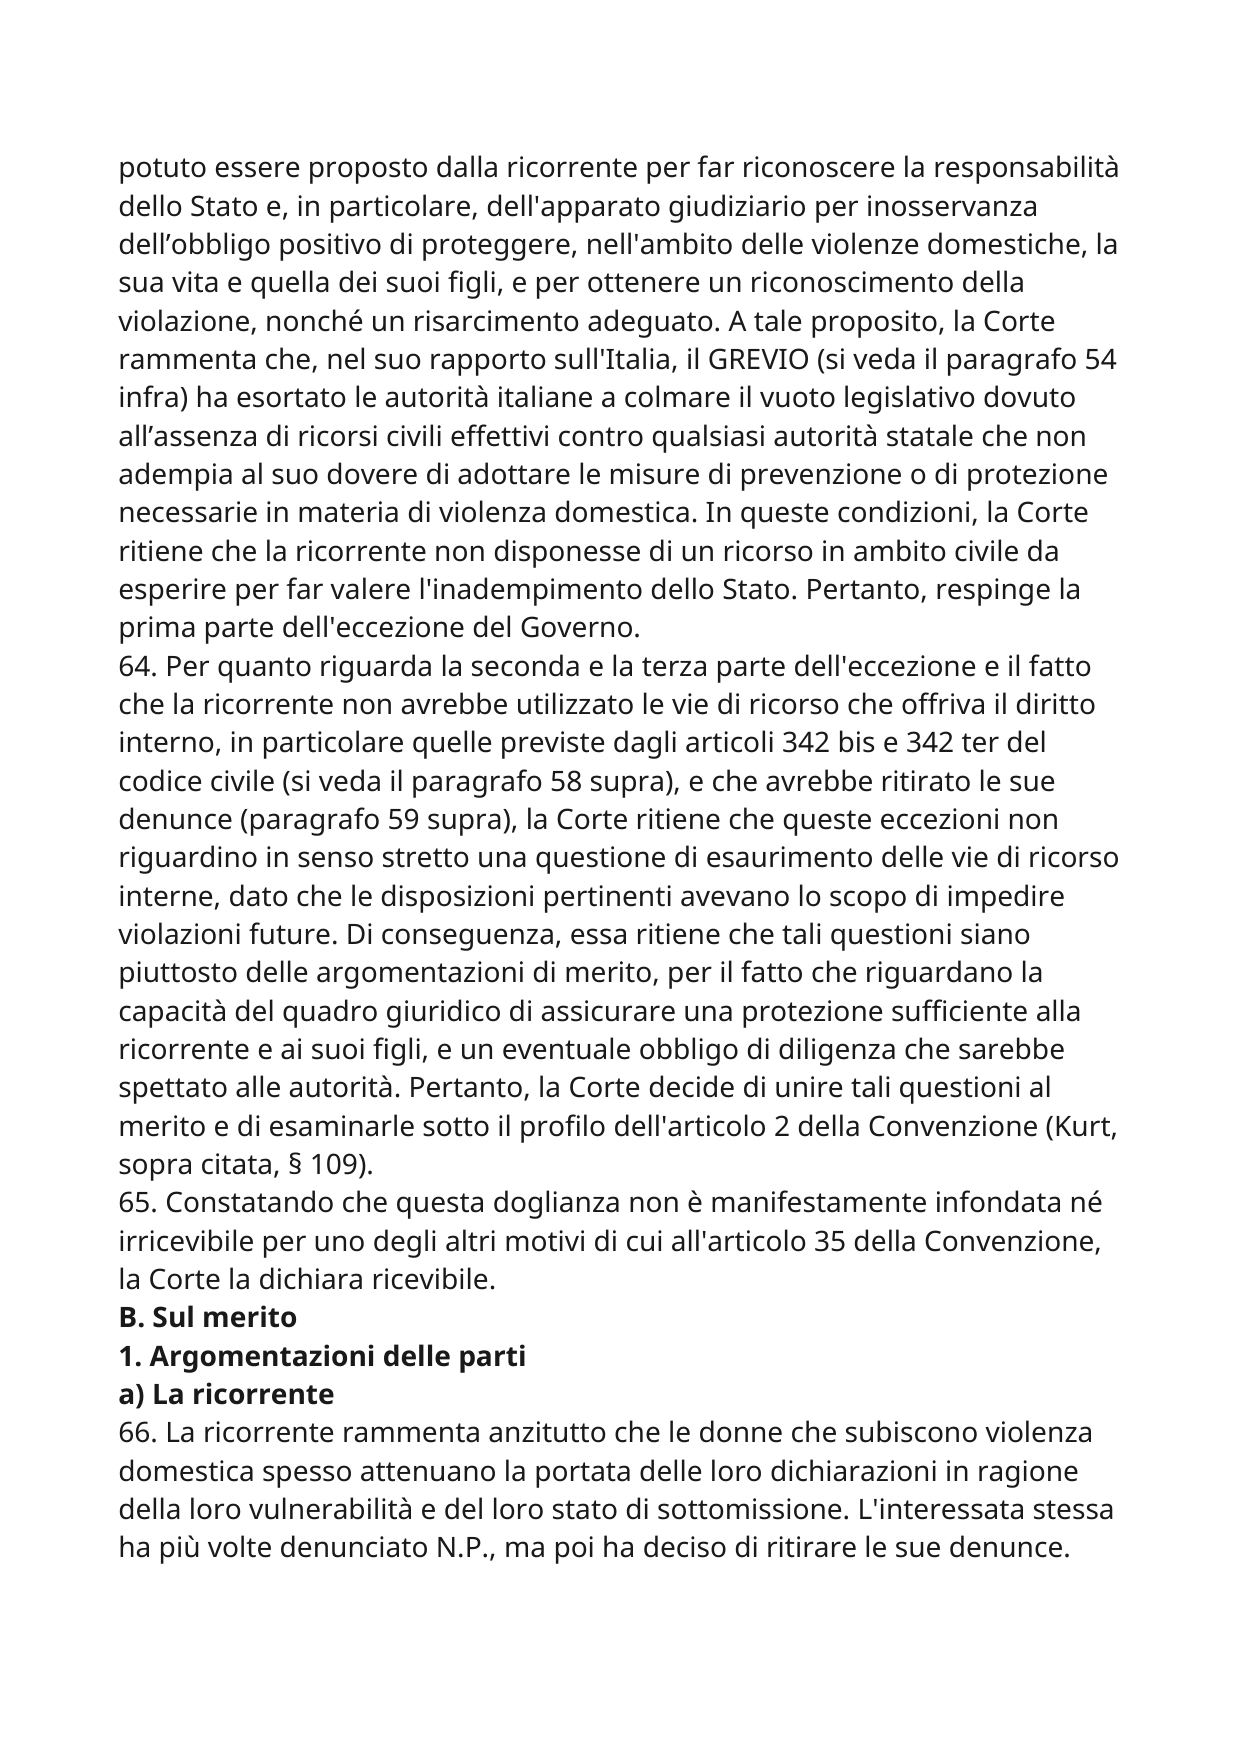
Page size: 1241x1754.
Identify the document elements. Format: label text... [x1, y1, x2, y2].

text 66. La ricorrente rammenta anzitutto che le donne che subiscono violenza domestica spesso attenuano la portata delle loro dichiarazioni in ragione della loro vulnerabilità e del loro stato di sottomissione. L'interessata stessa ha più volte denunciato N.P., ma poi ha deciso di ritirare le sue denunce. [118, 1413, 1122, 1566]
text a) La ricorrente [118, 1374, 1122, 1413]
text 65. Constatando che questa doglianza non è manifestamente infondata né irricevibile per uno degli altri motivi di cui all'articolo 35 della Convenzione, la Corte la dichiara ricevibile. [118, 1183, 1122, 1298]
text 64. Per quanto riguarda la seconda e la terza parte dell'eccezione e il fatto che la ricorrente non avrebbe utilizzato le vie di ricorso che offriva il diritto interno, in particolare quelle previste dagli articoli 342 bis e 342 ter del codice civile (si veda il paragrafo 58 supra), e che avrebbe ritirato le sue denunce (paragrafo 59 supra), la Corte ritiene che queste eccezioni non riguardino in senso stretto una questione di esaurimento delle vie di ricorso interne, dato che le disposizioni pertinenti avevano lo scopo di impedire violazioni future. Di conseguenza, essa ritiene che tali questioni siano piuttosto delle argomentazioni di merito, per il fatto che riguardano la capacità del quadro giuridico di assicurare una protezione sufficiente alla ricorrente e ai suoi figli, e un eventuale obbligo di diligenza che sarebbe spettato alle autorità. Pertanto, la Corte decide di unire tali questioni al merito e di esaminarle sotto il profilo dell'articolo 2 della Convenzione (Kurt, sopra citata, § 109). [118, 646, 1122, 1183]
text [118, 148, 1122, 646]
text 1. Argomentazioni delle parti [118, 1336, 1122, 1374]
text B. Sul merito [118, 1298, 1122, 1336]
